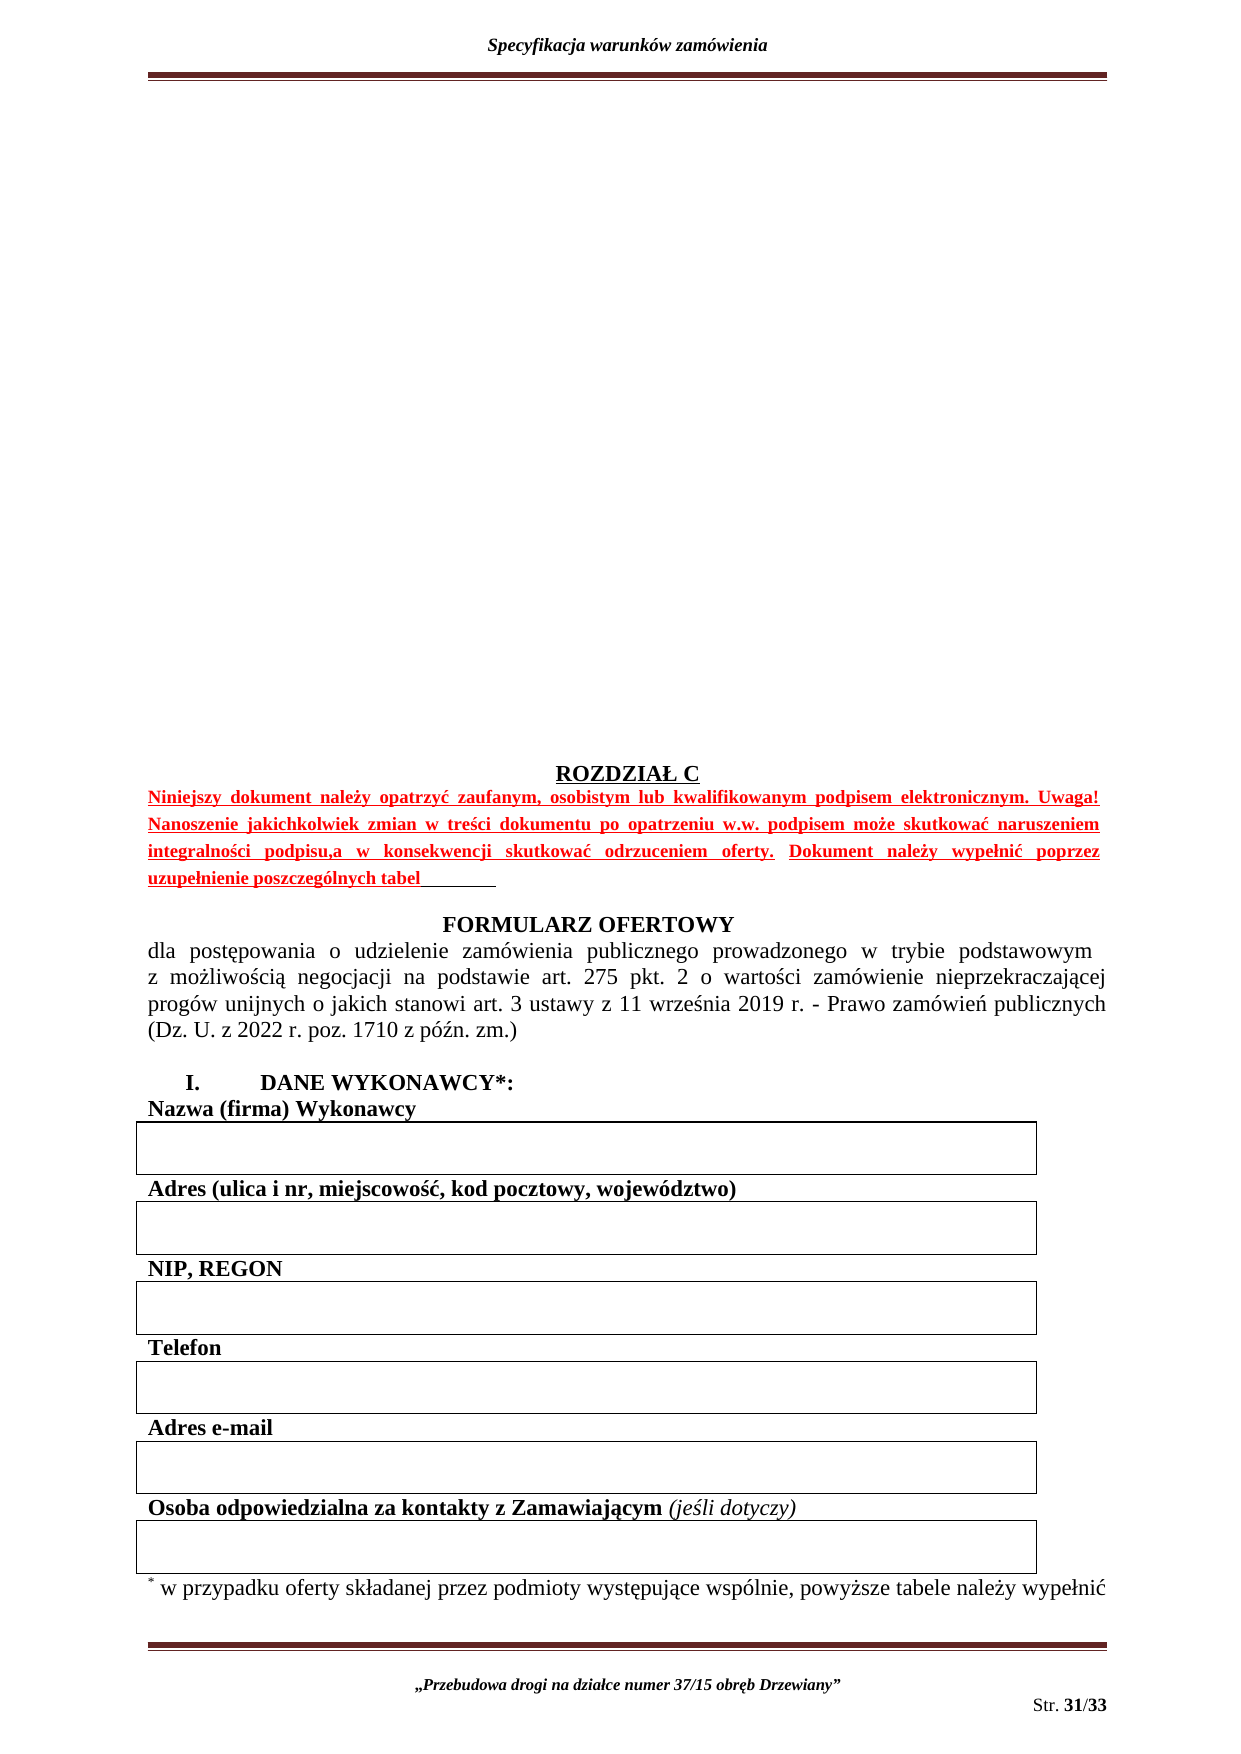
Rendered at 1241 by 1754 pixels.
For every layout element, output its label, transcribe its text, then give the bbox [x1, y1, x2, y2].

list DANE WYKONAWCY*: [185, 1069, 1107, 1095]
text FORMULARZ OFERTOWY [369, 911, 1107, 937]
text Niniejszy dokument należy opatrzyć zaufanym, osobistym lub kwalifikowanym podpisem elektronicznym. Uwaga! Nanoszenie jakichkolwiek zmian w treści dokumentu po opatrzeniu w.w. podpisem może skutkować naruszeniem integralności podpisu,a w konsekwencji skutkować odrzuceniem oferty. Dokument należy wypełnić poprzez uzupełnienie poszczególnych tabel [148, 806, 1100, 832]
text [148, 1574, 1107, 1600]
text Niniejszy dokument należy opatrzyć zaufanym, osobistym lub kwalifikowanym podpisem elektronicznym. Uwaga! Nanoszenie jakichkolwiek zmian w treści dokumentu po opatrzeniu w.w. podpisem może skutkować naruszeniem integralności podpisu,a w konsekwencji skutkować odrzuceniem oferty. Dokument należy wypełnić poprzez uzupełnienie poszczególnych tabel [148, 833, 1100, 889]
table_header [137, 1442, 1036, 1493]
table_header [137, 1521, 1036, 1573]
table_header [137, 1282, 1036, 1333]
text dla postępowania o udzielenie zamówienia publicznego prowadzonego w trybie podstawowym z możliwością negocjacji na podstawie art. 275 pkt. 2 o wartości zamówienie nieprzekraczającej progów unijnych o jakich stanowi art. 3 ustawy z 11 września 2019 r. - Prawo zamówień publicznych (Dz. U. z 2022 r. poz. 1710 z późn. zm.) [148, 937, 1107, 1042]
text Adres (ulica i nr, miejscowość, kod pocztowy, województwo) [148, 1175, 1107, 1201]
text Osoba odpowiedzialna za kontakty z Zamawiającym (jeśli dotyczy) [148, 1494, 1107, 1520]
table_header [137, 1202, 1036, 1254]
table_header [137, 1123, 1036, 1174]
text Adres e-mail [148, 1414, 1107, 1441]
text NIP, REGON [148, 1255, 1107, 1281]
table_header [137, 1362, 1036, 1413]
text ROZDZIAŁ C [148, 760, 1107, 786]
text Telefon [148, 1334, 1107, 1361]
text Nazwa (firma) Wykonawcy [148, 1095, 1107, 1121]
